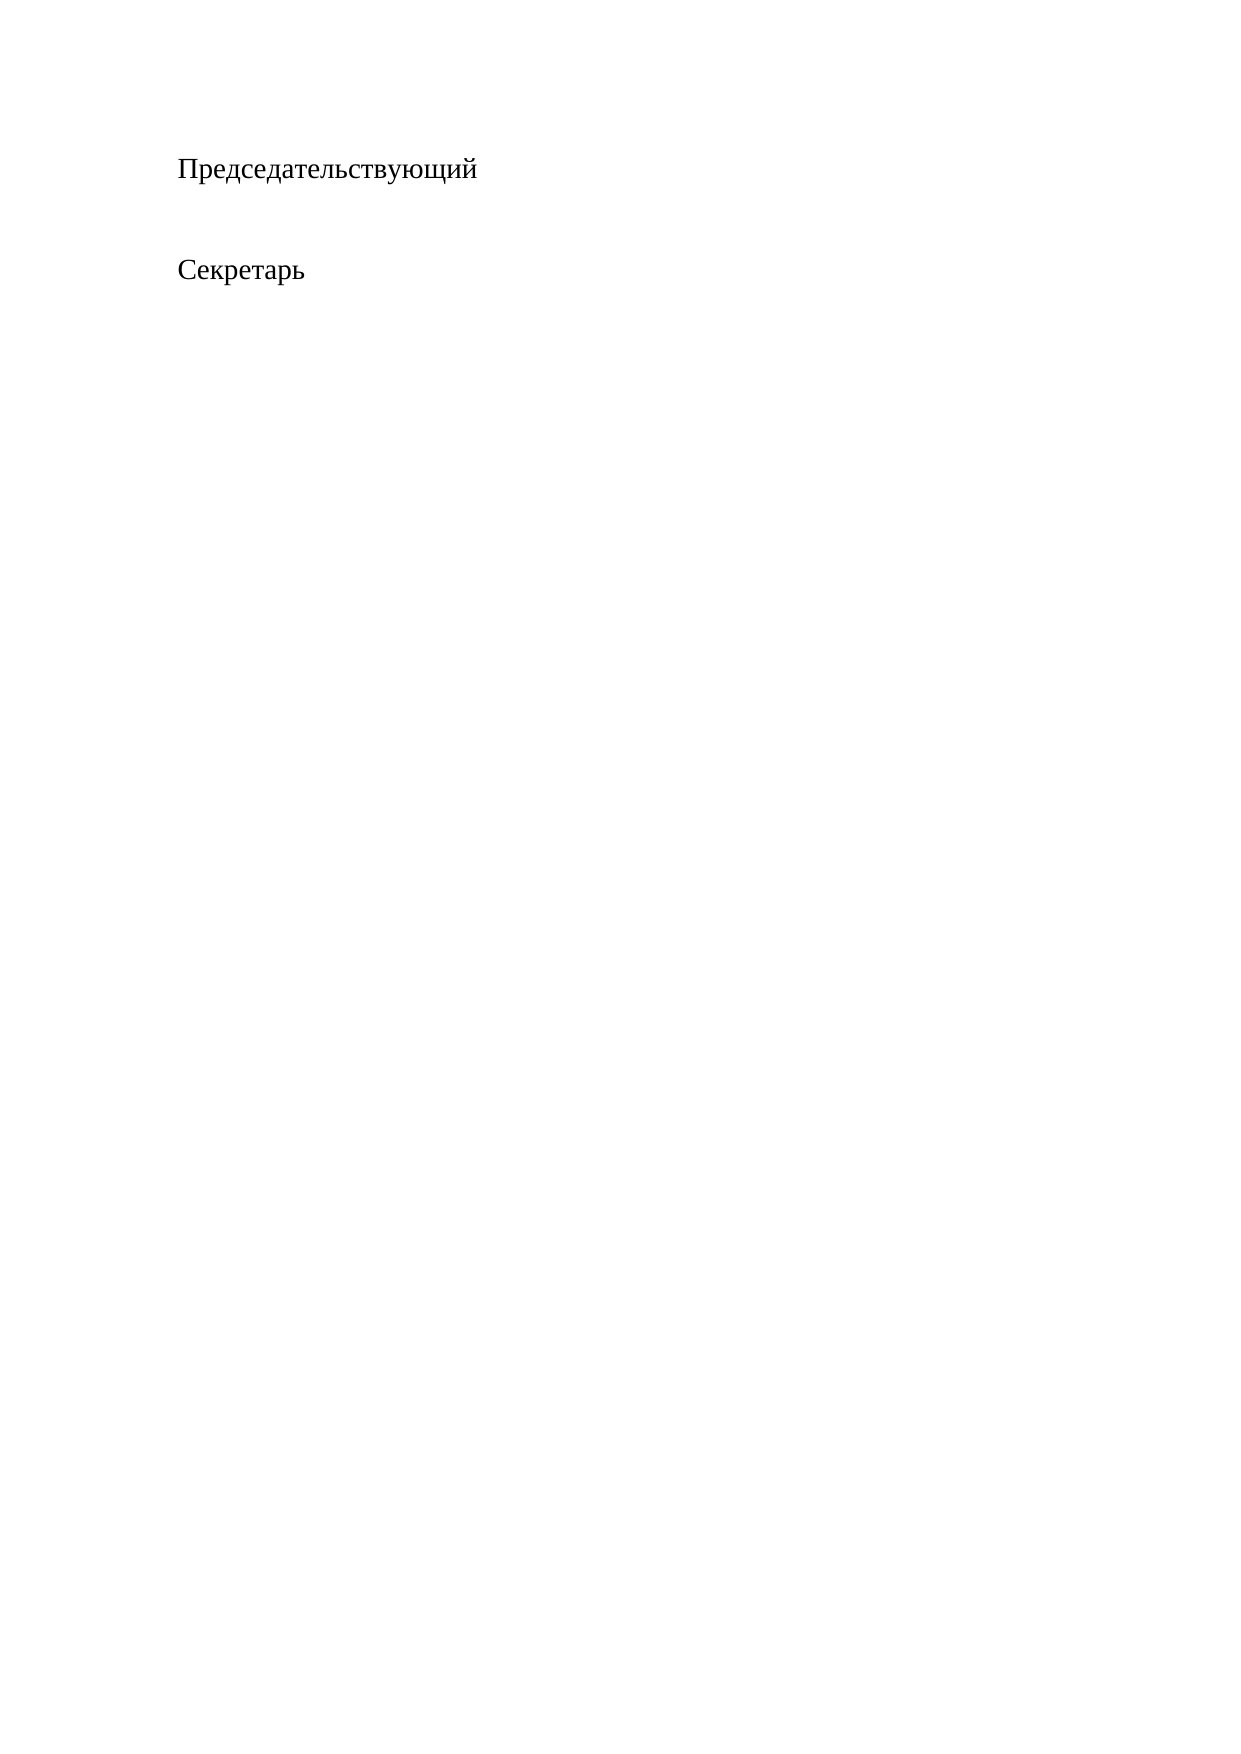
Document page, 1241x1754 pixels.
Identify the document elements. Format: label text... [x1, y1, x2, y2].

text Секретарь [177, 252, 1152, 286]
subtitle Председательствующий [177, 152, 1152, 185]
